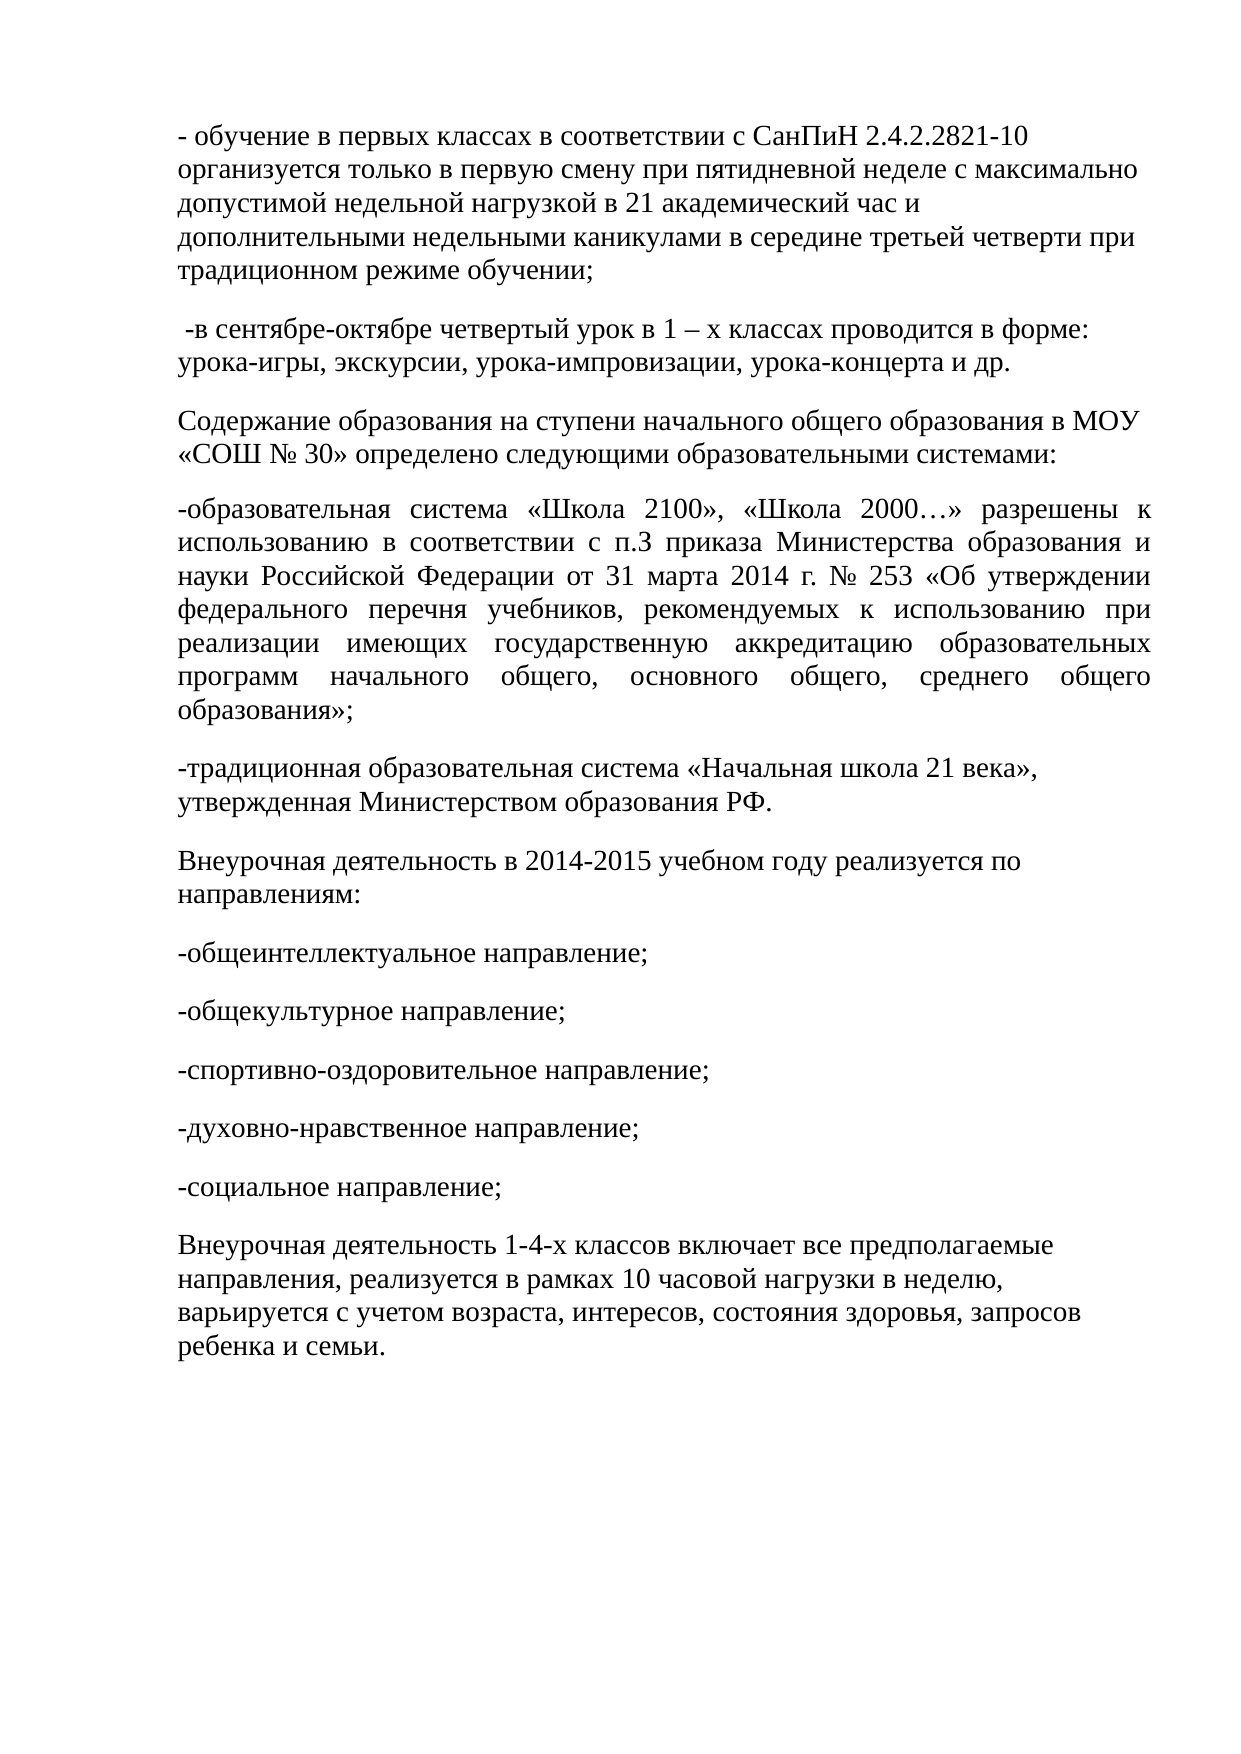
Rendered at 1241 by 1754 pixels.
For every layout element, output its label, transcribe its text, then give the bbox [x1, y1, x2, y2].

text - обучение в первых классах в соответствии с СанПиН 2.4.2.2821-10 организуется только в первую смену при пятидневной неделе с максимально допустимой недельной нагрузкой в 21 академический час и дополнительными недельными каникулами в середине третьей четверти при традиционном режиме обучении; [177, 118, 1152, 286]
text Содержание образования на ступени начального общего образования в МОУ «СОШ № 30» определено следующими образовательными системами: [177, 403, 1152, 470]
text -духовно-нравственное направление; [177, 1110, 1152, 1144]
text -спортивно-оздоровительное направление; [177, 1052, 1152, 1085]
text Внеурочная деятельность 1-4-х классов включает все предполагаемые направления, реализуется в рамках 10 часовой нагрузки в неделю, варьируется с учетом возраста, интересов, состояния здоровья, запросов ребенка и семьи. [177, 1227, 1152, 1362]
text -общеинтеллектуальное направление; [177, 935, 1152, 968]
text -социальное направление; [177, 1169, 1152, 1202]
text -в сентябре-октябре четвертый урок в 1 – х классах проводится в форме: урока-игры, экскурсии, урока-импровизации, урока-концерта и др. [177, 311, 1152, 378]
text -традиционная образовательная система «Начальная школа 21 века», утвержденная Министерством образования РФ. [177, 751, 1152, 818]
text Внеурочная деятельность в 2014-2015 учебном году реализуется по направлениям: [177, 843, 1152, 910]
text -общекультурное направление; [177, 993, 1152, 1027]
text -образовательная система «Школа 2100», «Школа 2000…» разрешены к использованию в соответствии с п.З приказа Министерства образования и науки Российской Федерации от 31 марта 2014 г. № 253 «Об утверждении федерального перечня учебников, рекомендуемых к использованию при реализации имеющих государственную аккредитацию образовательных программ начального общего, основного общего, среднего общего образования»; [177, 491, 1152, 726]
